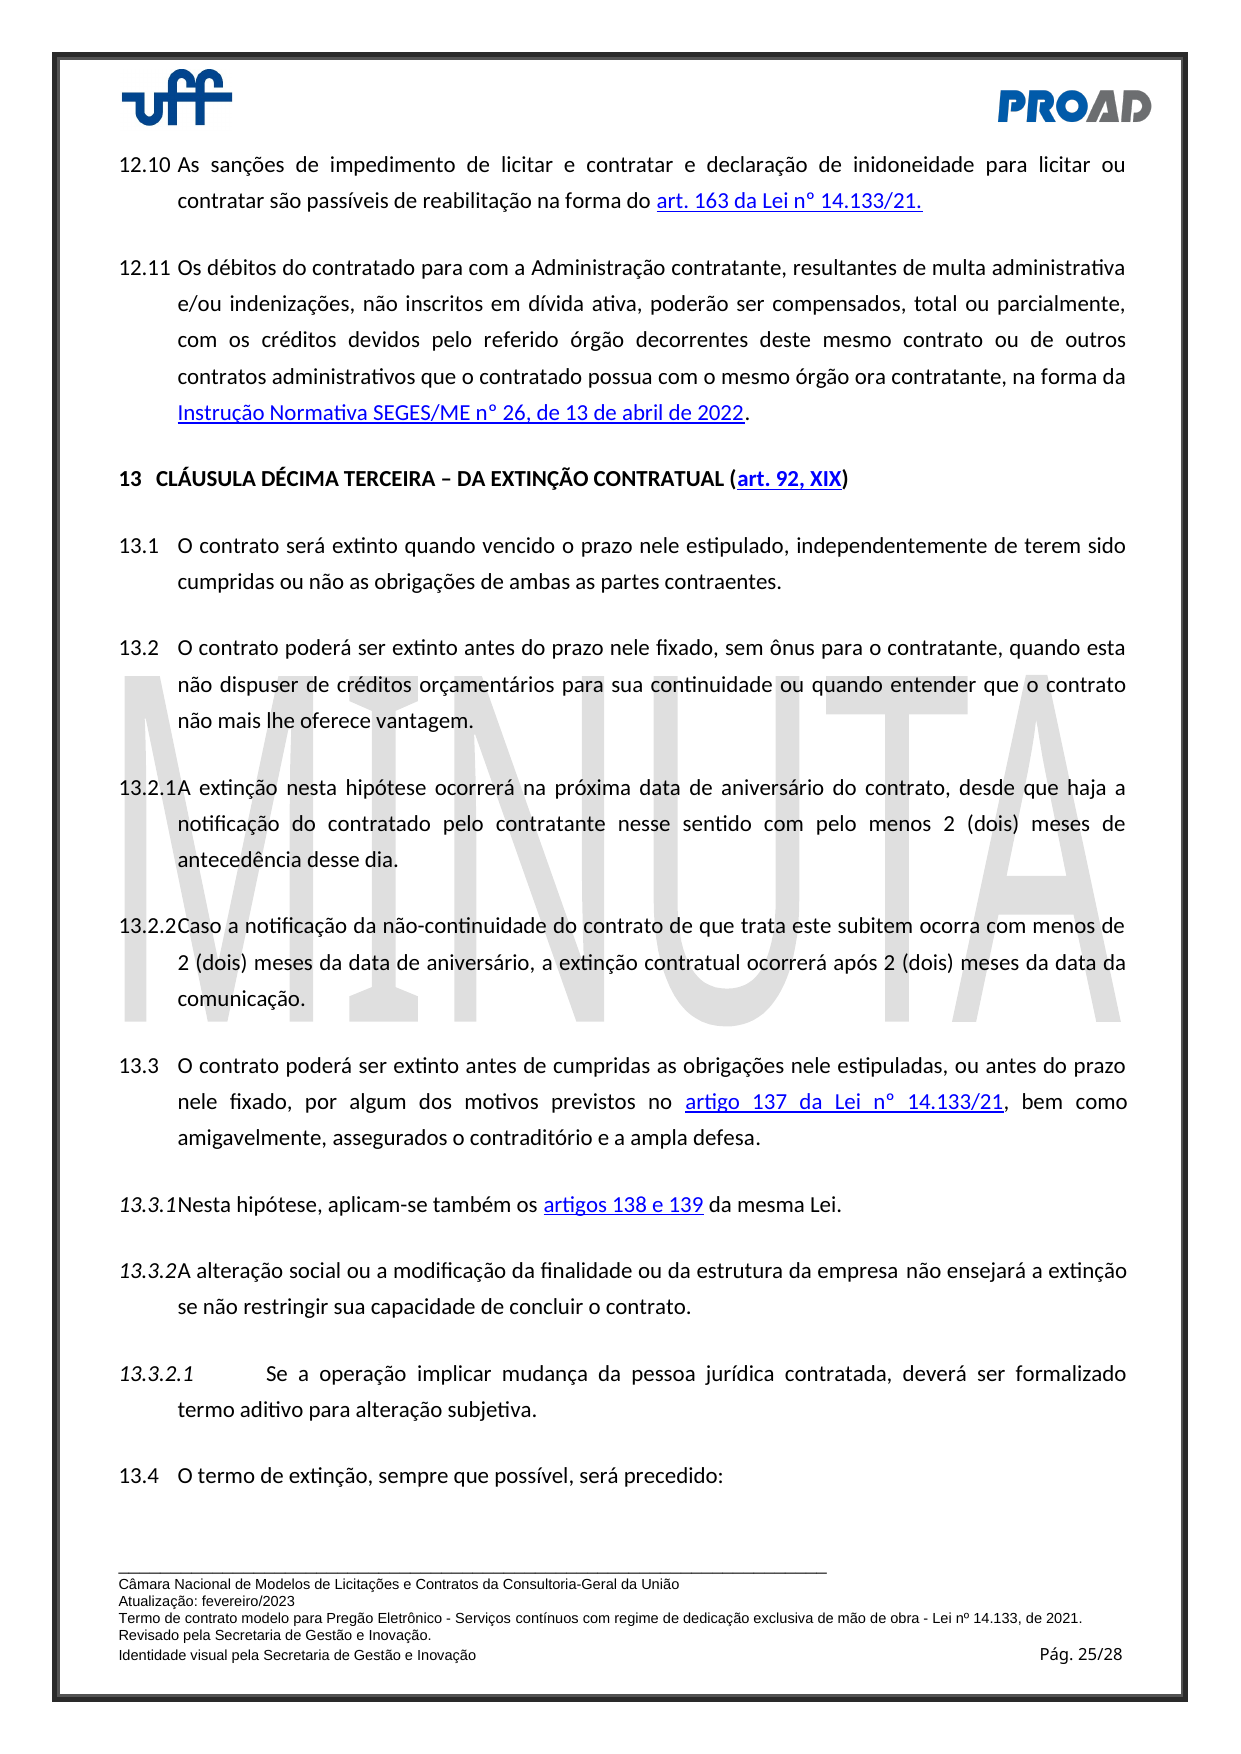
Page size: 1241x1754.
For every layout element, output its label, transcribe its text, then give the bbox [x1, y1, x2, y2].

list O contrato será extinto quando vencido o prazo nele estipulado, independentemente de terem sido cumpridas ou não as obrigações de ambas as partes contraentes. [118, 531, 1128, 595]
list As sanções de impedimento de licitar e contratar e declaração de inidoneidade para licitar ou contratar são passíveis de reabilitação na forma do art. 163 da Lei nº 14.133/21. [118, 150, 1128, 214]
list CLÁUSULA DÉCIMA TERCEIRA – DA EXTINÇÃO CONTRATUAL (art. 92, XIX) [118, 464, 1128, 492]
list A alteração social ou a modificação da finalidade ou da estrutura da empresa não ensejará a extinção se não restringir sua capacidade de concluir o contrato. [118, 1256, 1128, 1321]
picture [120, 69, 233, 131]
list Nesta hipótese, aplicam-se também os artigos 138 e 139 da mesma Lei. [118, 1190, 1128, 1218]
list O contrato poderá ser extinto antes do prazo nele fixado, sem ônus para o contratante, quando esta não dispuser de créditos orçamentários para sua continuidade ou quando entender que o contrato não mais lhe oferece vantagem. [118, 633, 1128, 734]
picture [982, 74, 1167, 138]
list Se a operação implicar mudança da pessoa jurídica contratada, deverá ser formalizado termo aditivo para alteração subjetiva. [118, 1359, 1128, 1423]
list O contrato poderá ser extinto antes de cumpridas as obrigações nele estipuladas, ou antes do prazo nele fixado, por algum dos motivos previstos no artigo 137 da Lei nº 14.133/21, bem como amigavelmente, assegurados o contraditório e a ampla defesa. [118, 1051, 1128, 1151]
list A extinção nesta hipótese ocorrerá na próxima data de aniversário do contrato, desde que haja a notificação do contratado pelo contratante nesse sentido com pelo menos 2 (dois) meses de antecedência desse dia. [118, 773, 1128, 873]
list O termo de extinção, sempre que possível, será precedido: [118, 1462, 1128, 1489]
list Os débitos do contratado para com a Administração contratante, resultantes de multa administrativa e/ou indenizações, não inscritos em dívida ativa, poderão ser compensados, total ou parcialmente, com os créditos devidos pelo referido órgão decorrentes deste mesmo contrato ou de outros contratos administrativos que o contratado possua com o mesmo órgão ora contratante, na forma da Instrução Normativa SEGES/ME nº 26, de 13 de abril de 2022. [118, 253, 1128, 426]
list Caso a notificação da não-continuidade do contrato de que trata este subitem ocorra com menos de 2 (dois) meses da data de aniversário, a extinção contratual ocorrerá após 2 (dois) meses da data da comunicação. [118, 912, 1128, 1012]
